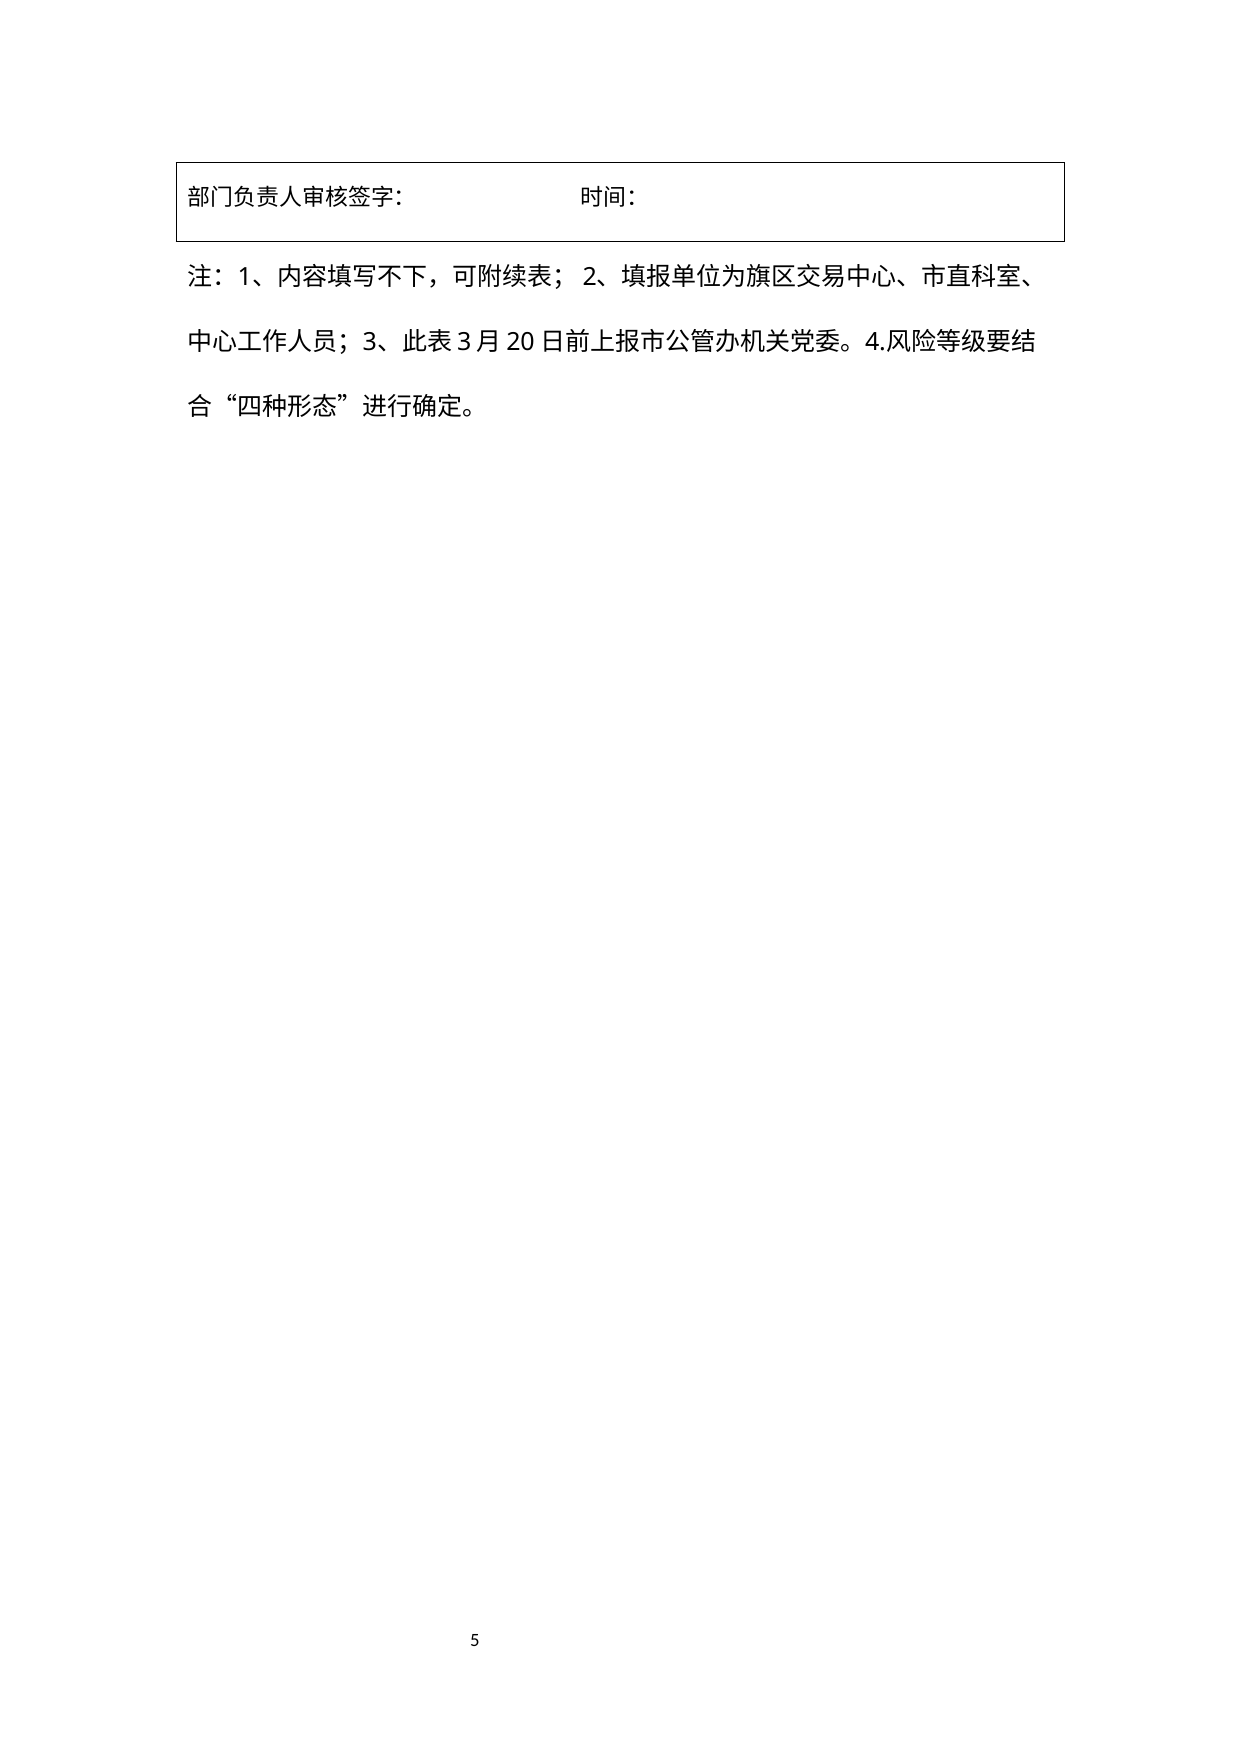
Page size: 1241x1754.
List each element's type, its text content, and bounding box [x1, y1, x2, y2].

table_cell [177, 163, 1064, 241]
text 注：1、内容填写不下，可附续表； 2、填报单位为旗区交易中心、市直科室、中心工作人员；3、此表3月20日前上报市公管办机关党委。4.风险等级要结合“四种形态”进行确定。 [187, 242, 1053, 437]
